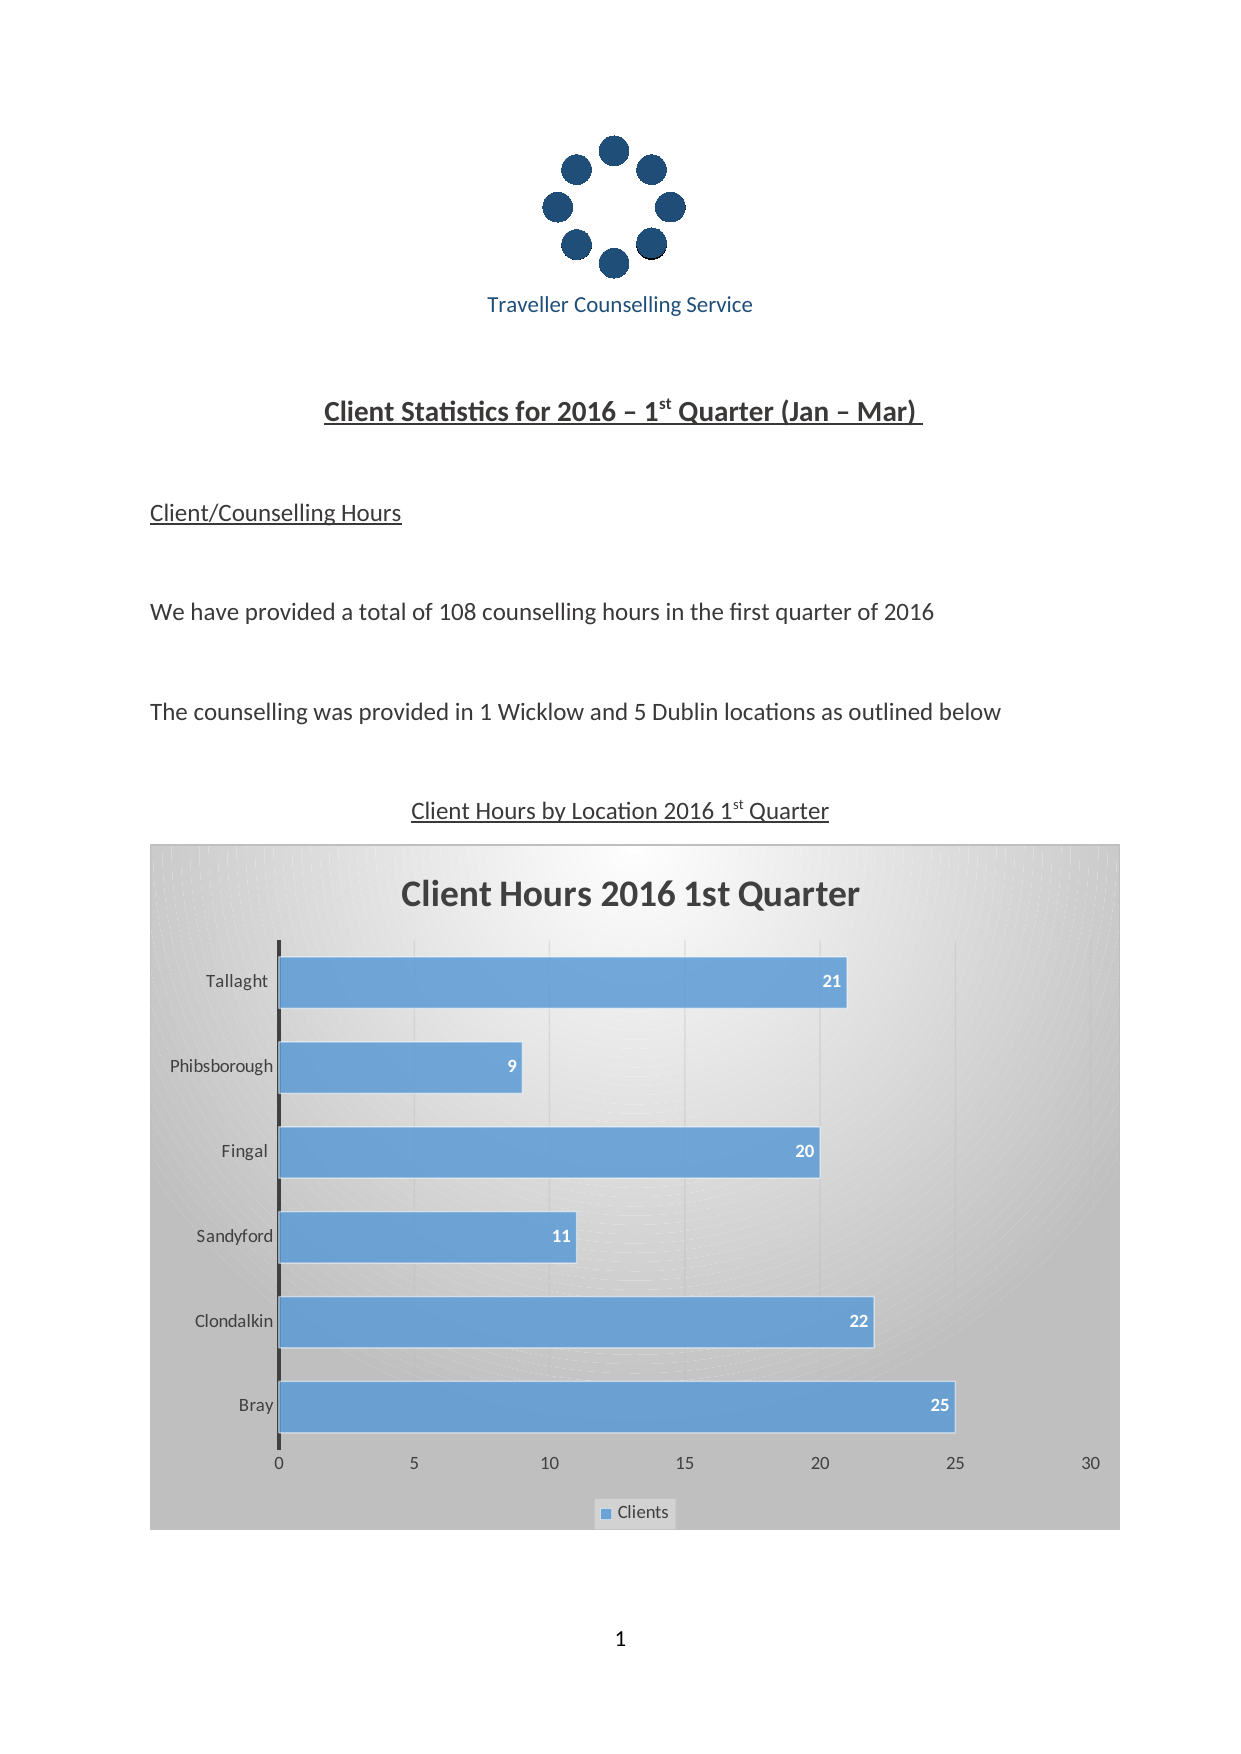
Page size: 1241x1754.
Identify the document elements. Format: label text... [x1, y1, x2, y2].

text Client/Counselling Hours [150, 497, 1090, 528]
text Traveller Counselling Service [150, 291, 1090, 319]
text The counselling was provided in 1 Wicklow and 5 Dublin locations as outlined below [150, 696, 1090, 726]
text Client Hours by Location 2016 1st Quarter [150, 795, 1090, 825]
text We have provided a total of 108 counselling hours in the first quarter of 2016 [150, 596, 1090, 627]
text Client Statistics for 2016 – 1st Quarter (Jan – Mar) [150, 393, 1090, 428]
